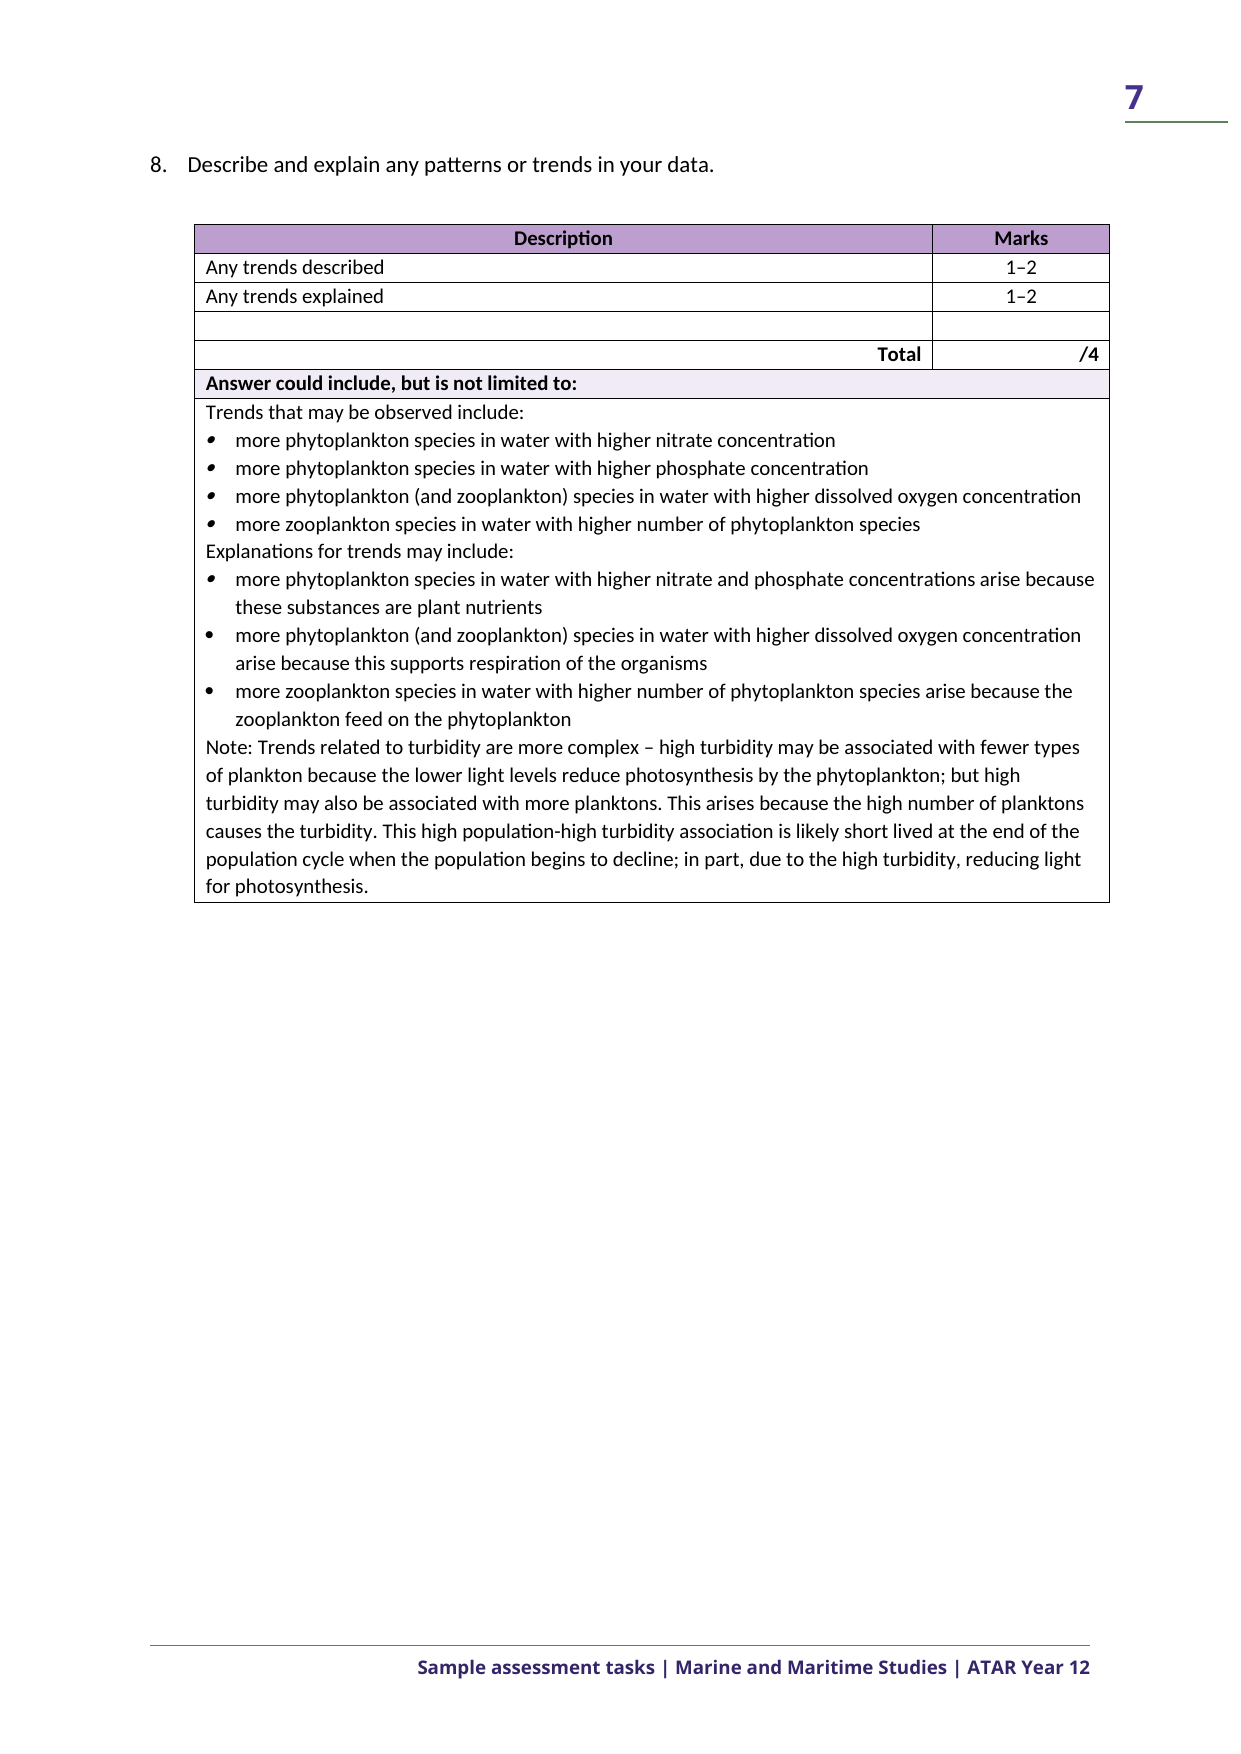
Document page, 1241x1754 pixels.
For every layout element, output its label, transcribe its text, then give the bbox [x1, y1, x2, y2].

table_cell 1–2 [933, 254, 1109, 282]
table_cell [933, 312, 1109, 340]
table_header Description [195, 225, 932, 253]
table_header Marks [933, 225, 1109, 253]
table_cell 1–2 [933, 283, 1109, 311]
table_cell Any trends explained [195, 283, 932, 311]
table_cell Any trends described [195, 254, 932, 282]
table_cell [195, 312, 932, 340]
table_cell /4 [933, 341, 1109, 369]
table_cell Answer could include, but is not limited to: [195, 370, 1109, 398]
table_cell Trends that may be observed include: more phytoplankton species in water with higher nitrate concentration more phytoplankton species in water with higher phosphate concentration more phytoplankton (and zooplankton) species in water with higher dissolved oxygen concentration more zooplankton species in water with higher number of phytoplankton species Explanations for trends may include: more phytoplankton species in water with higher nitrate and phosphate concentrations arise because these substances are plant nutrients more phytoplankton (and zooplankton) species in water with higher dissolved oxygen concentration arise because this supports respiration of the organisms more zooplankton species in water with higher number of phytoplankton species arise because the zooplankton feed on the phytoplankton Note: Trends related to turbidity are more complex – high turbidity may be associated with fewer types of plankton because the lower light levels reduce photosynthesis by the phytoplankton; but high turbidity may also be associated with more planktons. This arises because the high number of planktons causes the turbidity. This high population-high turbidity association is likely short lived at the end of the population cycle when the population begins to decline; in part, due to the high turbidity, reducing light for photosynthesis. [195, 399, 1109, 902]
table_cell Total [195, 341, 932, 369]
list Describe and explain any patterns or trends in your data. [150, 150, 1093, 178]
